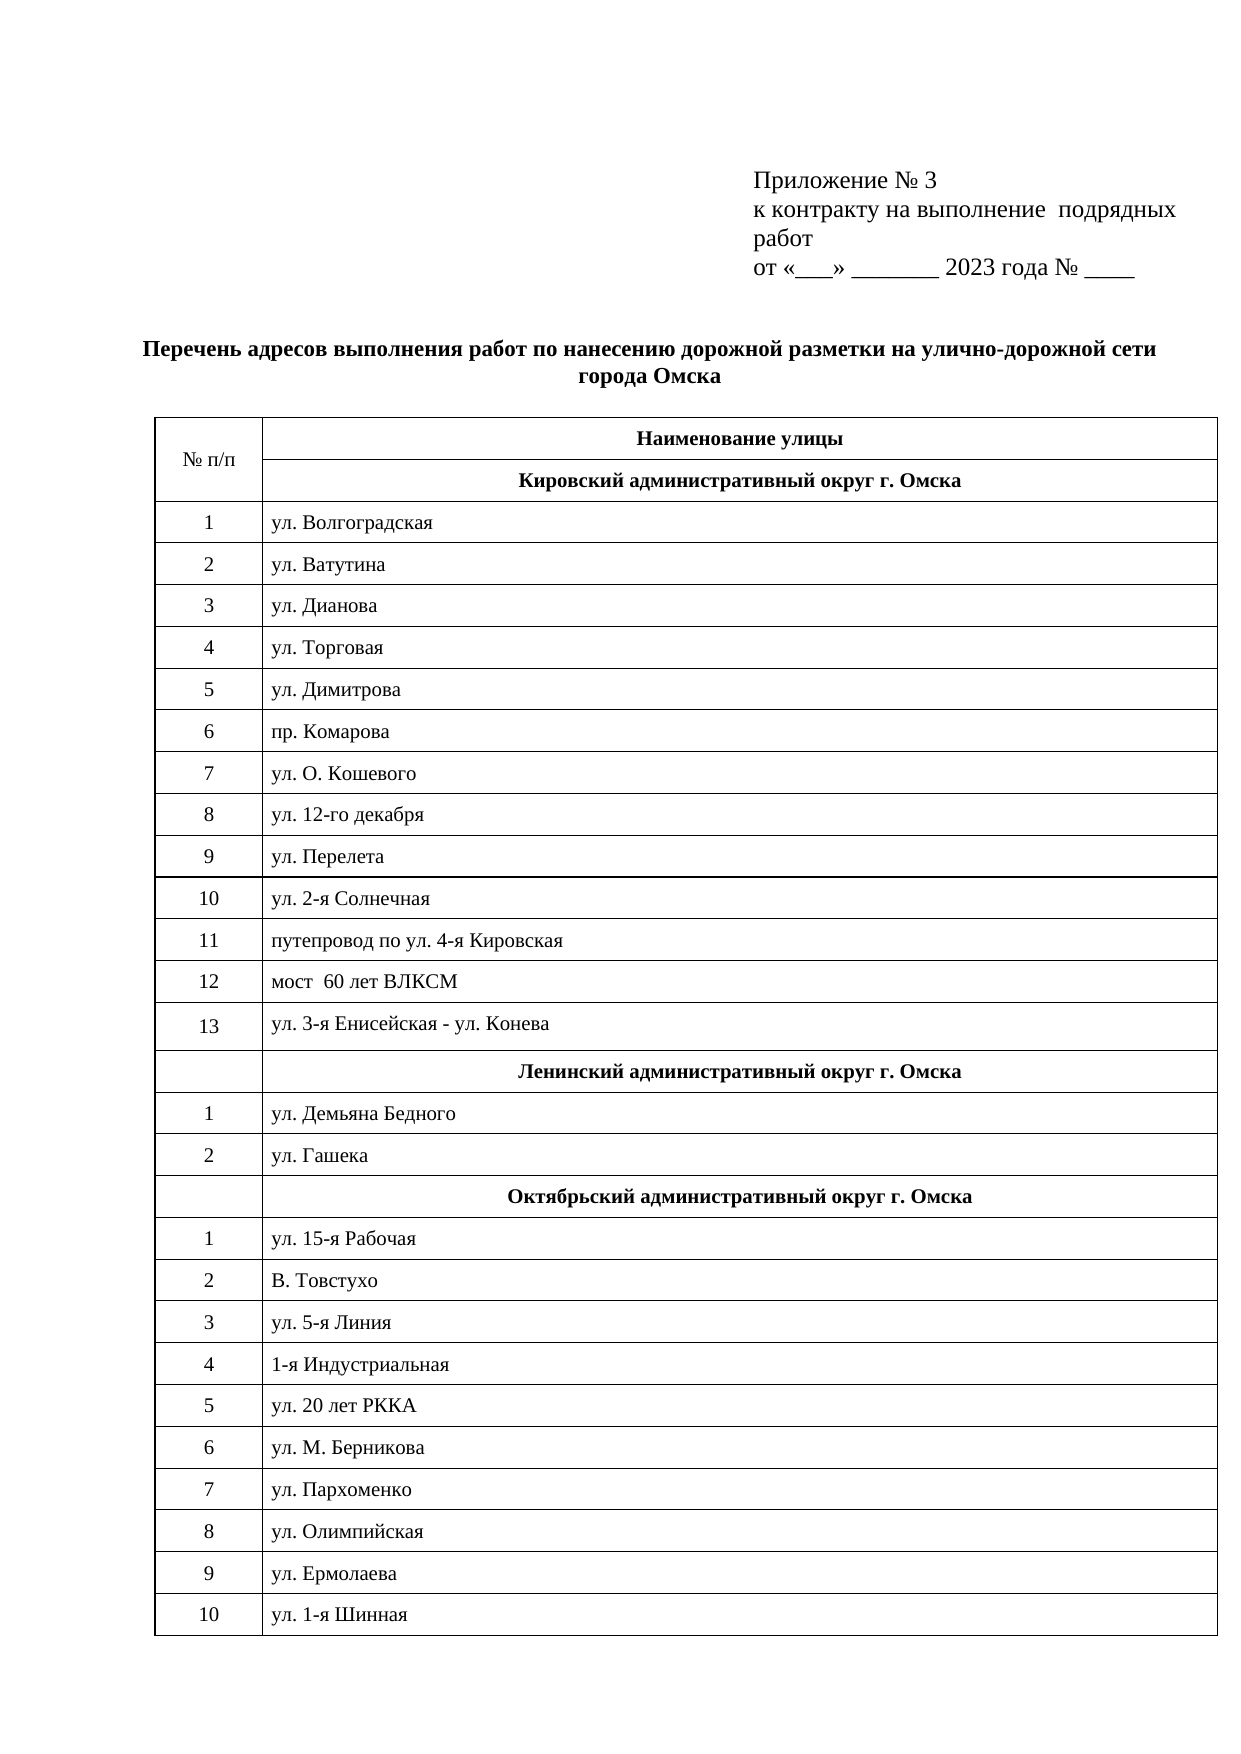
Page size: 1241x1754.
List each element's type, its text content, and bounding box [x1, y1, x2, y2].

table_cell 5 [156, 669, 262, 709]
text к контракту на выполнение подрядных работ [753, 194, 1181, 252]
table_cell ул. Ермолаева [263, 1552, 1217, 1593]
table_cell 11 [156, 919, 262, 960]
table_cell [156, 1051, 262, 1092]
table_cell 6 [156, 710, 262, 751]
table_cell ул. 20 лет РККА [263, 1385, 1217, 1426]
table_cell 2 [156, 543, 262, 584]
table_cell 9 [156, 1552, 262, 1593]
table_cell ул. 5-я Линия [263, 1301, 1217, 1342]
table_cell мост 60 лет ВЛКСМ [263, 961, 1217, 1002]
table_cell [156, 1176, 262, 1217]
table_cell ул. Торговая [263, 627, 1217, 668]
table_cell ул. Демьяна Бедного [263, 1093, 1217, 1133]
table_cell ул. 12-го декабря [263, 794, 1217, 835]
table_cell 7 [156, 752, 262, 793]
table_cell ул. 3-я Енисейская - ул. Конева [263, 1003, 1217, 1050]
text от «___» _______ 2023 года № ____ [753, 252, 1181, 280]
table_cell ул. 15-я Рабочая [263, 1218, 1217, 1259]
table_cell 12 [156, 961, 262, 1002]
table_cell ул. Волгоградская [263, 502, 1217, 542]
table_cell ул. Ватутина [263, 543, 1217, 584]
table_cell ул. О. Кошевого [263, 752, 1217, 793]
table_cell 1 [156, 1093, 262, 1133]
table_cell 8 [156, 794, 262, 835]
table_cell 9 [156, 836, 262, 876]
table_cell 1 [156, 502, 262, 542]
table_cell ул. Пархоменко [263, 1469, 1217, 1509]
table_cell пр. Комарова [263, 710, 1217, 751]
table_cell 4 [156, 1343, 262, 1384]
table_header Наименование улицы [263, 418, 1217, 459]
table_cell 3 [156, 1301, 262, 1342]
table_cell 13 [156, 1003, 262, 1050]
table_cell Ленинский административный округ г. Омска [263, 1051, 1217, 1092]
table_cell 5 [156, 1385, 262, 1426]
table_cell 2 [156, 1134, 262, 1175]
table_header № п/п [156, 418, 262, 501]
table_cell 8 [156, 1510, 262, 1551]
text Приложение № 3 [753, 165, 1181, 194]
table_cell Кировский административный округ г. Омска [263, 460, 1217, 501]
table_cell 3 [156, 585, 262, 626]
table_cell ул. 2-я Солнечная [263, 878, 1217, 918]
table_cell ул. Олимпийская [263, 1510, 1217, 1551]
table_cell 4 [156, 627, 262, 668]
text Перечень адресов выполнения работ по нанесению дорожной разметки на улично-дорожной сети города Омска [118, 336, 1181, 388]
table_cell ул. М. Берникова [263, 1427, 1217, 1467]
table_cell ул. Дианова [263, 585, 1217, 626]
table_cell ул. Гашека [263, 1134, 1217, 1175]
table_cell 7 [156, 1469, 262, 1509]
table_cell ул. 1-я Шинная [263, 1594, 1217, 1634]
table_cell Октябрьский административный округ г. Омска [263, 1176, 1217, 1217]
table_cell ул. Перелета [263, 836, 1217, 876]
table_cell 6 [156, 1427, 262, 1467]
table_cell 10 [156, 1594, 262, 1634]
table_cell 2 [156, 1260, 262, 1300]
table_cell путепровод по ул. 4-я Кировская [263, 919, 1217, 960]
table_cell 10 [156, 878, 262, 918]
table_cell В. Товстухо [263, 1260, 1217, 1300]
table_cell ул. Димитрова [263, 669, 1217, 709]
table_cell 1-я Индустриальная [263, 1343, 1217, 1384]
table_cell 1 [156, 1218, 262, 1259]
